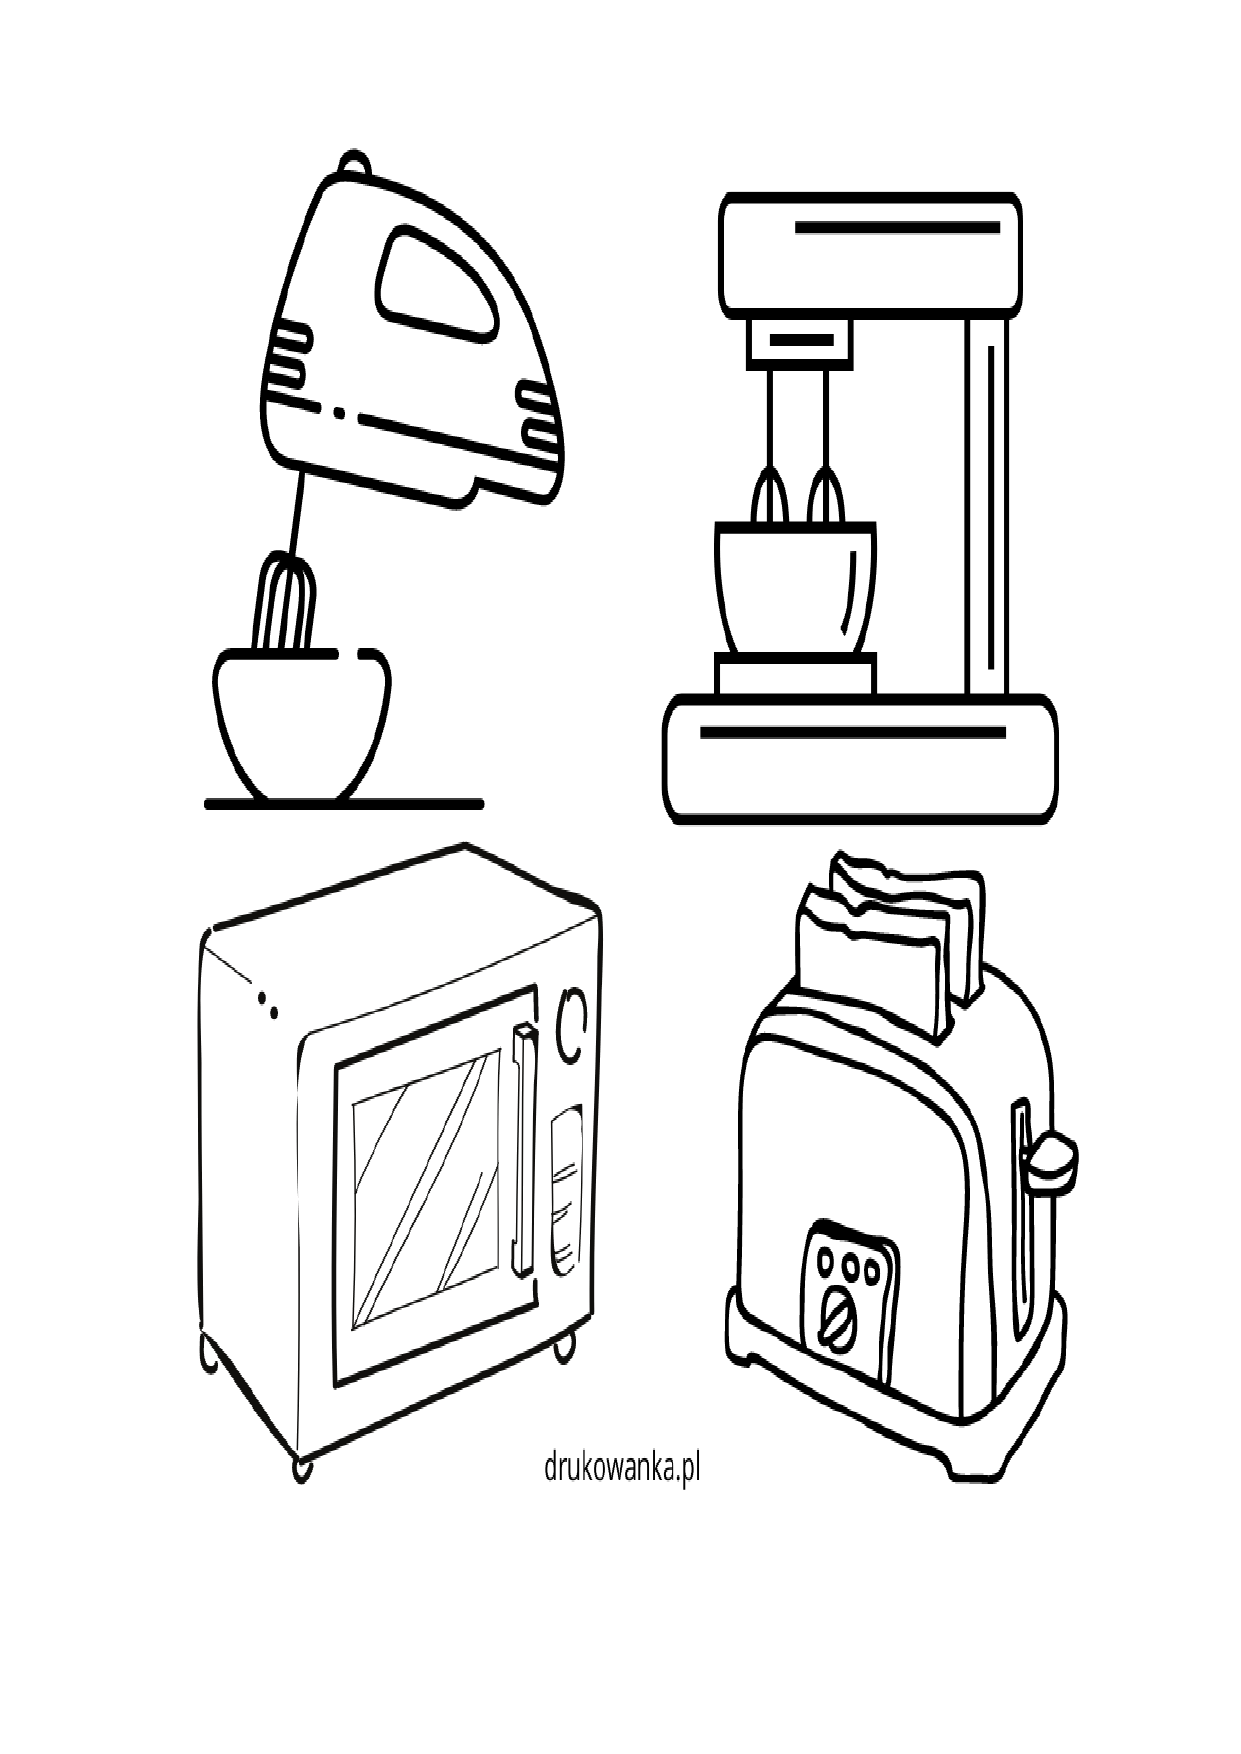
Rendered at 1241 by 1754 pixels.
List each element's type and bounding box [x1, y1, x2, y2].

picture [147, 147, 1093, 1508]
